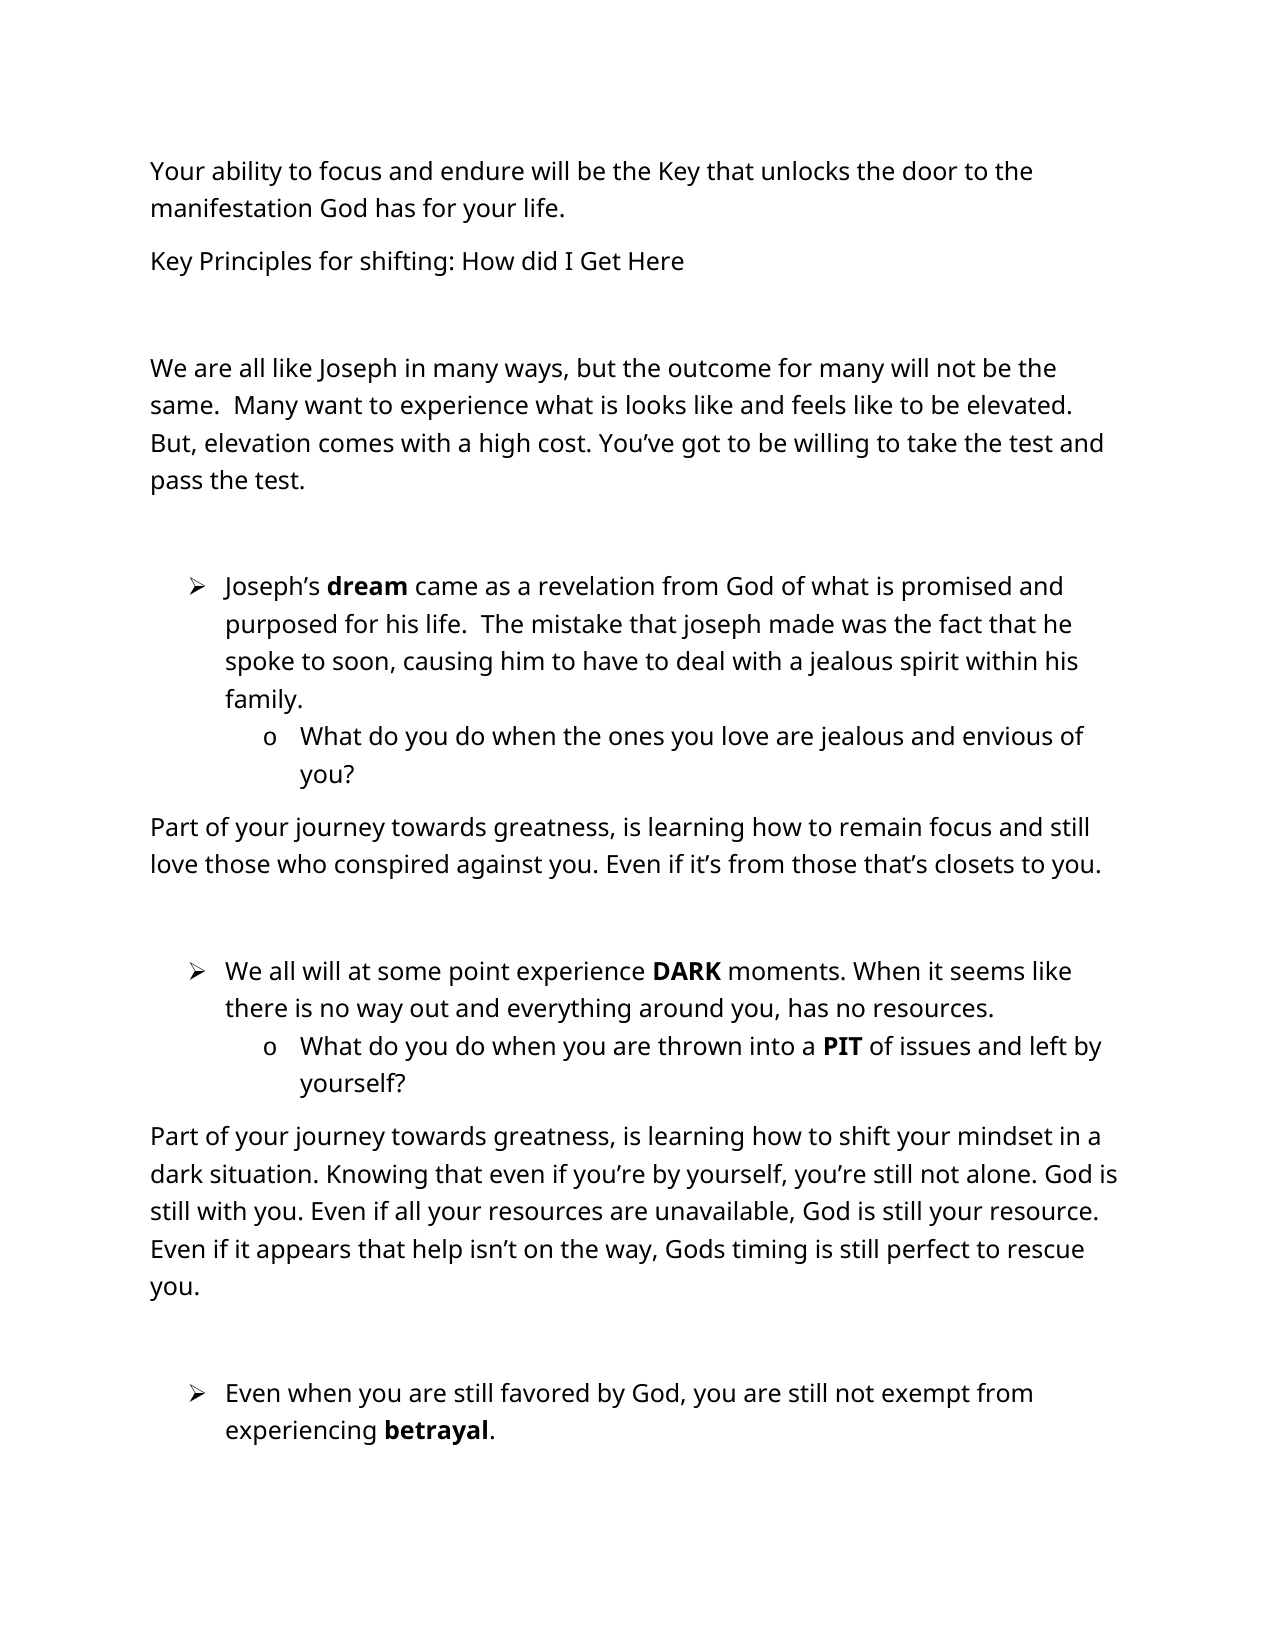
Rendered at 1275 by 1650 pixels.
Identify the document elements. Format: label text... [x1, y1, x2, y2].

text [150, 150, 1125, 225]
list We all will at some point experience DARK moments. When it seems like there is no way out and everything around you, has no resources. [187, 950, 1125, 1025]
list What do you do when the ones you love are jealous and envious of you? [262, 716, 1125, 791]
list Even when you are still favored by God, you are still not exempt from experiencing betrayal. [187, 1372, 1125, 1447]
list What do you do when you are thrown into a PIT of issues and left by yourself? [262, 1025, 1125, 1100]
text Part of your journey towards greatness, is learning how to remain focus and still love those who conspired against you. Even if it’s from those that’s closets to you. [150, 806, 1125, 881]
text We are all like Joseph in many ways, but the outcome for many will not be the same. Many want to experience what is looks like and feels like to be elevated. But, elevation comes with a high cost. You’ve got to be willing to take the test and pass the test. [150, 347, 1125, 497]
text Key Principles for shifting: How did I Get Here [150, 241, 1125, 278]
text Part of your journey towards greatness, is learning how to shift your mindset in a dark situation. Knowing that even if you’re by yourself, you’re still not alone. God is still with you. Even if all your resources are unavailable, God is still your resource. Even if it appears that help isn’t on the way, Gods timing is still perfect to rescue you. [150, 1116, 1125, 1303]
list Joseph’s dream came as a revelation from God of what is promised and purposed for his life. The mistake that joseph made was the fact that he spoke to soon, causing him to have to deal with a jealous spirit within his family. [187, 566, 1125, 716]
